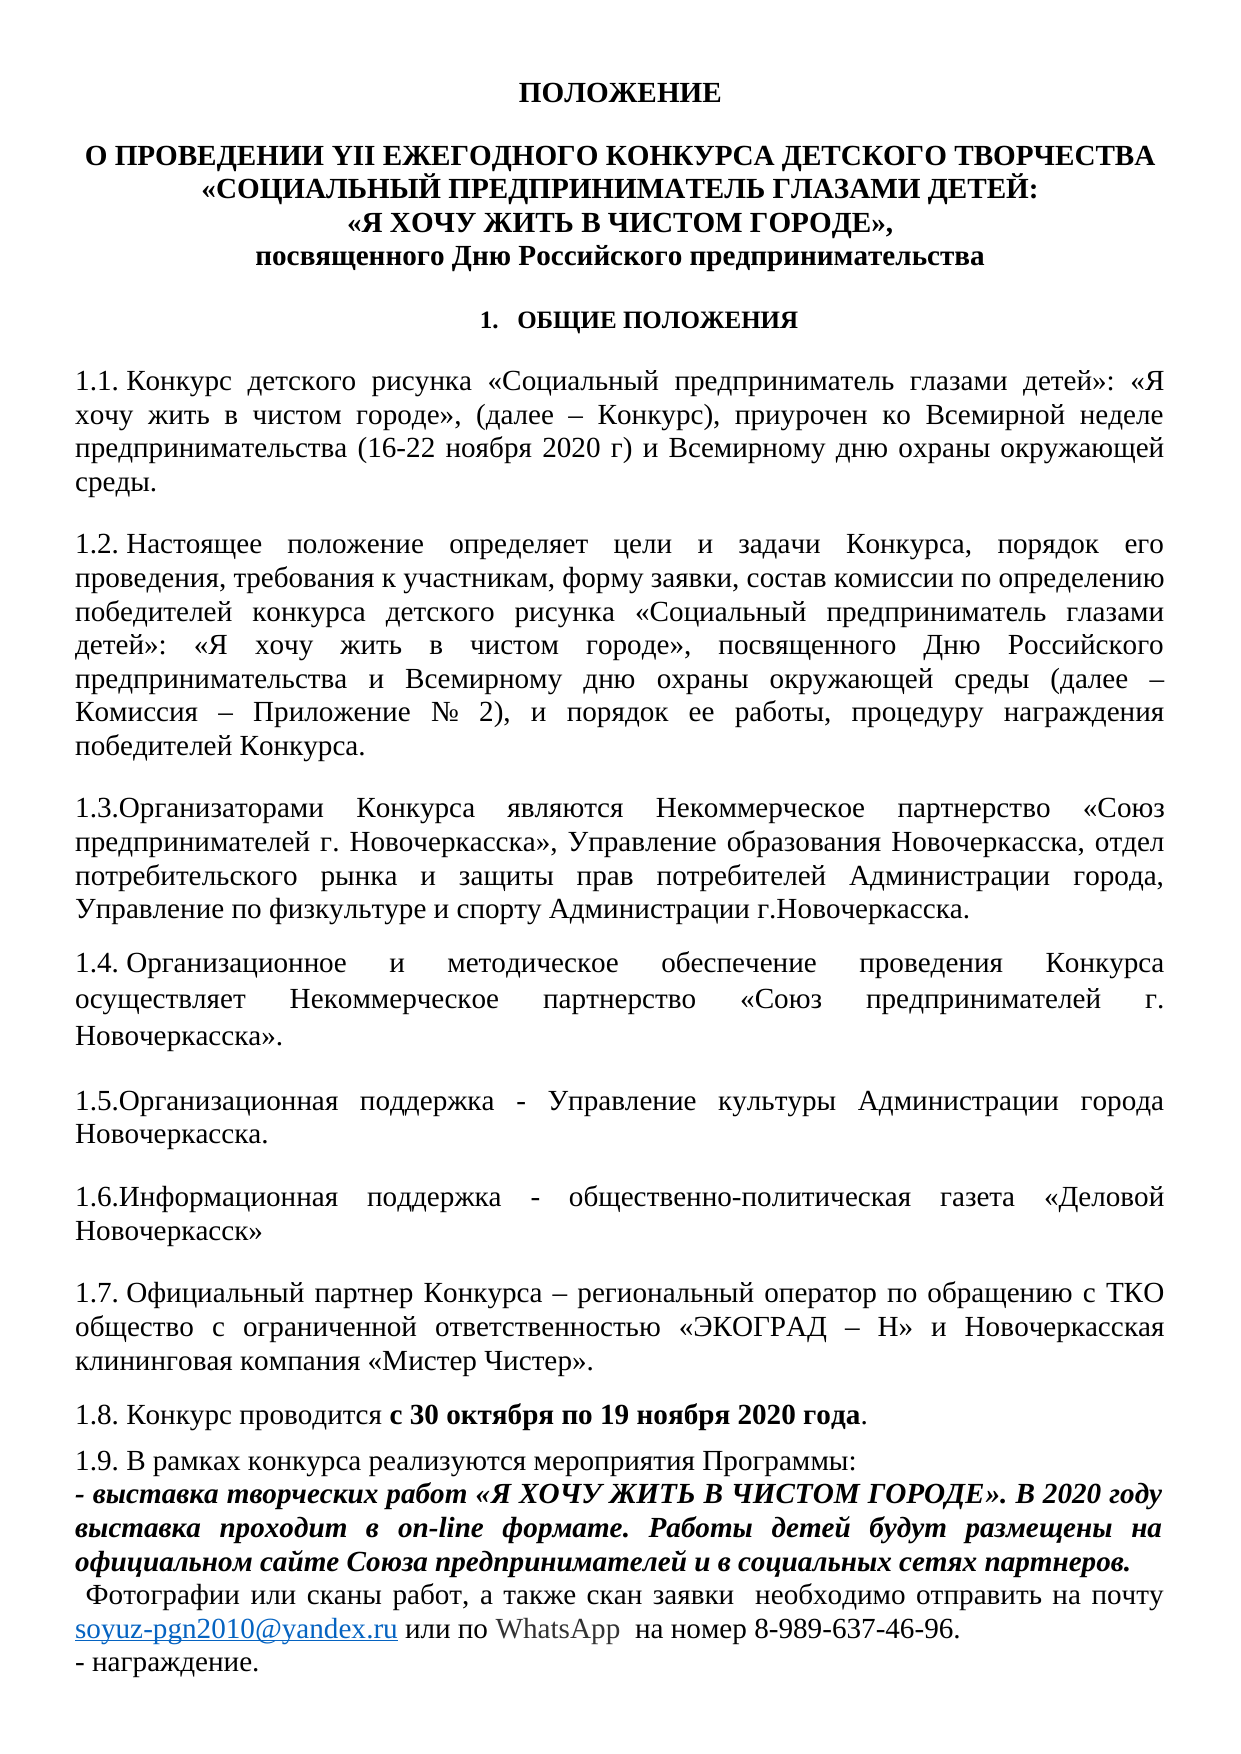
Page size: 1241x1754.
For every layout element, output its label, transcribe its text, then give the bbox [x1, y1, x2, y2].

text 1.2. Настоящее положение определяет цели и задачи Конкурса, порядок его проведения, требования к участникам, форму заявки, состав комиссии по определению победителей конкурса детского рисунка «Социальный предприниматель глазами детей»: «Я хочу жить в чистом городе», посвященного Дню Российского предпринимательства и Всемирному дню охраны окружающей среды (далее – Комиссия – Приложение № 2), и порядок ее работы, процедуру награждения победителей Конкурса. [75, 527, 1165, 761]
text О ПРОВЕДЕНИИ YII ЕЖЕГОДНОГО КОНКУРСА ДЕТСКОГО ТВОРЧЕСТВА [75, 138, 1165, 171]
text «Я ХОЧУ ЖИТЬ В ЧИСТОМ ГОРОДЕ», [75, 205, 1165, 238]
text ПОЛОЖЕНИЕ [75, 75, 1165, 108]
text 1.6.Информационная поддержка - общественно-политическая газета «Деловой Новочеркасск» [75, 1179, 1165, 1246]
text 1.3.Организаторами Конкурса являются Некоммерческое партнерство «Союз предпринимателей г. Новочеркасска», Управление образования Новочеркасска, отдел потребительского рынка и защиты прав потребителей Администрации города, Управление по физкультуре и спорту Администрации г.Новочеркасска. [75, 791, 1165, 925]
text посвященного Дню Российского предпринимательства [75, 238, 1165, 272]
text - выставка творческих работ «Я ХОЧУ ЖИТЬ В ЧИСТОМ ГОРОДЕ». В 2020 году выставка проходит в on-line формате. Работы детей будут размещены на официальном сайте Союза предпринимателей и в социальных сетях партнеров. [75, 1477, 1165, 1577]
text 1.5.Организационная поддержка - Управление культуры Администрации города Новочеркасска. [75, 1083, 1165, 1150]
text «СОЦИАЛЬНЫЙ ПРЕДПРИНИМАТЕЛЬ ГЛАЗАМИ ДЕТЕЙ: [75, 171, 1165, 205]
text - награждение. [75, 1644, 1165, 1678]
text 1.7. Официальный партнер Конкурса – региональный оператор по обращению с ТКО общество с ограниченной ответственностью «ЭКОГРАД – Н» и Новочеркасская клининговая компания «Мистер Чистер». [75, 1276, 1165, 1376]
text 1.8. Конкурс проводится с 30 октября по 19 ноября 2020 года. [75, 1397, 1165, 1431]
text Фотографии или сканы работ, а также скан заявки необходимо отправить на почту soyuz-pgn2010@yandex.ru или по WhatsApp на номер 8-989-637-46-96. [75, 1577, 1165, 1644]
text 1.4. Организационное и методическое обеспечение проведения Конкурса осуществляет Некоммерческое партнерство «Союз предпринимателей г. Новочеркасска». [75, 946, 1165, 1051]
text 1.1. Конкурс детского рисунка «Социальный предприниматель глазами детей»: «Я хочу жить в чистом городе», (далее – Конкурс), приурочен ко Всемирной неделе предпринимательства (16-22 ноября 2020 г) и Всемирному дню охраны окружающей среды. [75, 363, 1165, 497]
text 1.9. В рамках конкурса реализуются мероприятия Программы: [75, 1443, 1165, 1477]
list ОБЩИЕ ПОЛОЖЕНИЯ [112, 305, 1165, 334]
